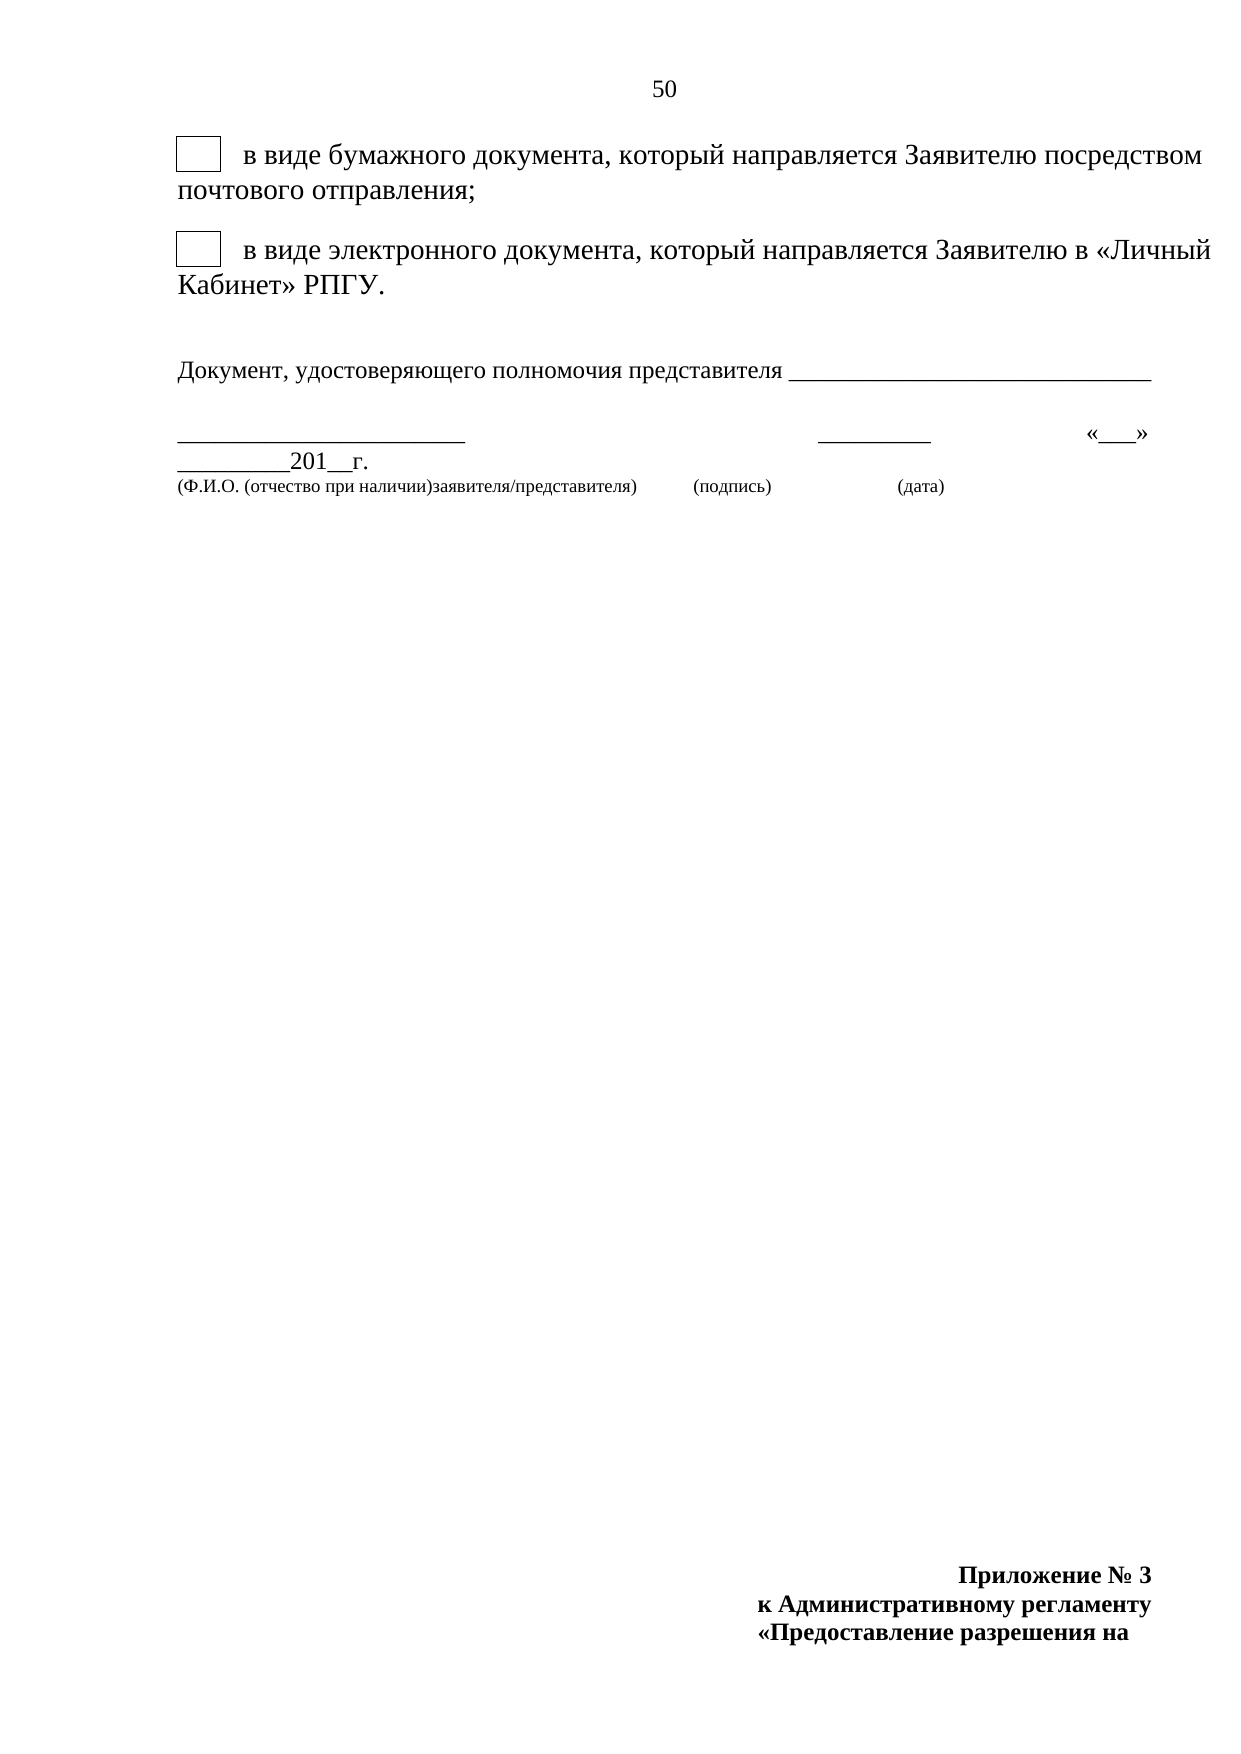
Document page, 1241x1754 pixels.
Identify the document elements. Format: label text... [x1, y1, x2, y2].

text Приложение № 3 [709, 1560, 1152, 1589]
text (Ф.И.О. (отчество при наличии)заявителя/представителя) (подпись) (дата) [177, 475, 1152, 496]
text к Административному регламенту [709, 1589, 1152, 1617]
table_header в виде электронного документа, который направляется Заявителю в «Личный [221, 231, 1220, 266]
table_header [177, 232, 220, 266]
text _______________________ _________ «___» _________201__г. [177, 417, 1152, 475]
table_header [177, 137, 220, 171]
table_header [166, 1618, 1140, 1651]
text Документ, удостоверяющего полномочия представителя _____________________________ [118, 355, 1152, 384]
text почтового отправления; [177, 172, 1152, 205]
text Кабинет» РПГУ. [177, 267, 1152, 300]
table_header в виде бумажного документа, который направляется Заявителю посредством [221, 136, 1220, 171]
